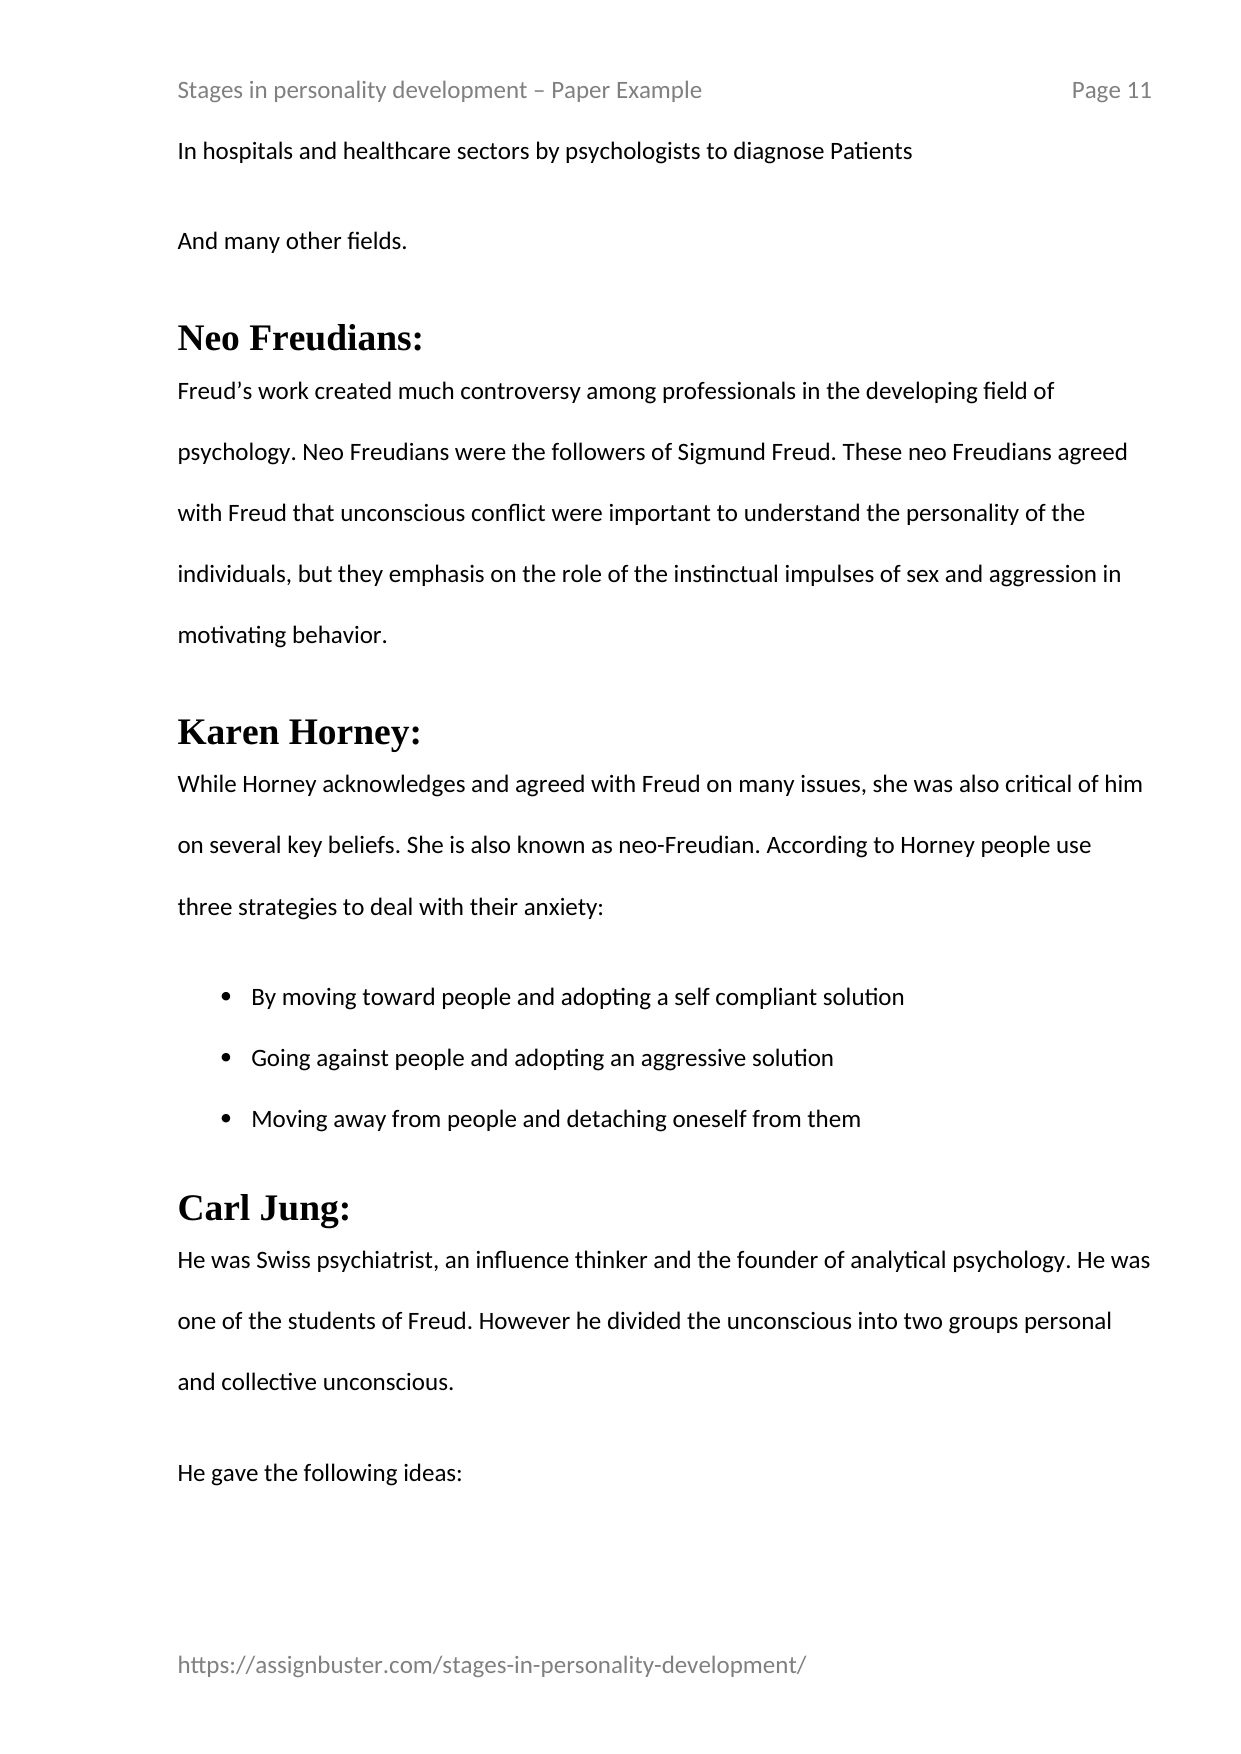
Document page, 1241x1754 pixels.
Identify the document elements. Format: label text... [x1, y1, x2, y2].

list Going against people and adopting an aggressive solution [222, 1042, 1152, 1073]
text And many other fields. [177, 225, 1152, 256]
list By moving toward people and adopting a self compliant solution [222, 981, 1152, 1012]
text Freud’s work created much controversy among professionals in the developing field of psychology. Neo Freudians were the followers of Sigmund Freud. These neo Freudians agreed with Freud that unconscious conflict were important to understand the personality of the individuals, but they emphasis on the role of the instinctual impulses of sex and aggression in motivating behavior. [177, 375, 1152, 649]
subtitle Karen Horney: [177, 709, 1152, 753]
text He was Swiss psychiatrist, an influence thinker and the founder of analytical psychology. He was one of the students of Freud. However he divided the unconscious into two groups personal and collective unconscious. [177, 1244, 1152, 1397]
list Moving away from people and detaching oneself from them [222, 1103, 1152, 1134]
text In hospitals and healthcare sectors by psychologists to diagnose Patients [177, 135, 1152, 165]
subtitle Carl Jung: [177, 1185, 1152, 1228]
text He gave the following ideas: [177, 1457, 1152, 1487]
subtitle Neo Freudians: [177, 316, 1152, 359]
text While Horney acknowledges and agreed with Freud on many issues, she was also critical of him on several key beliefs. She is also known as neo-Freudian. According to Horney people use three strategies to deal with their anxiety: [177, 769, 1152, 921]
